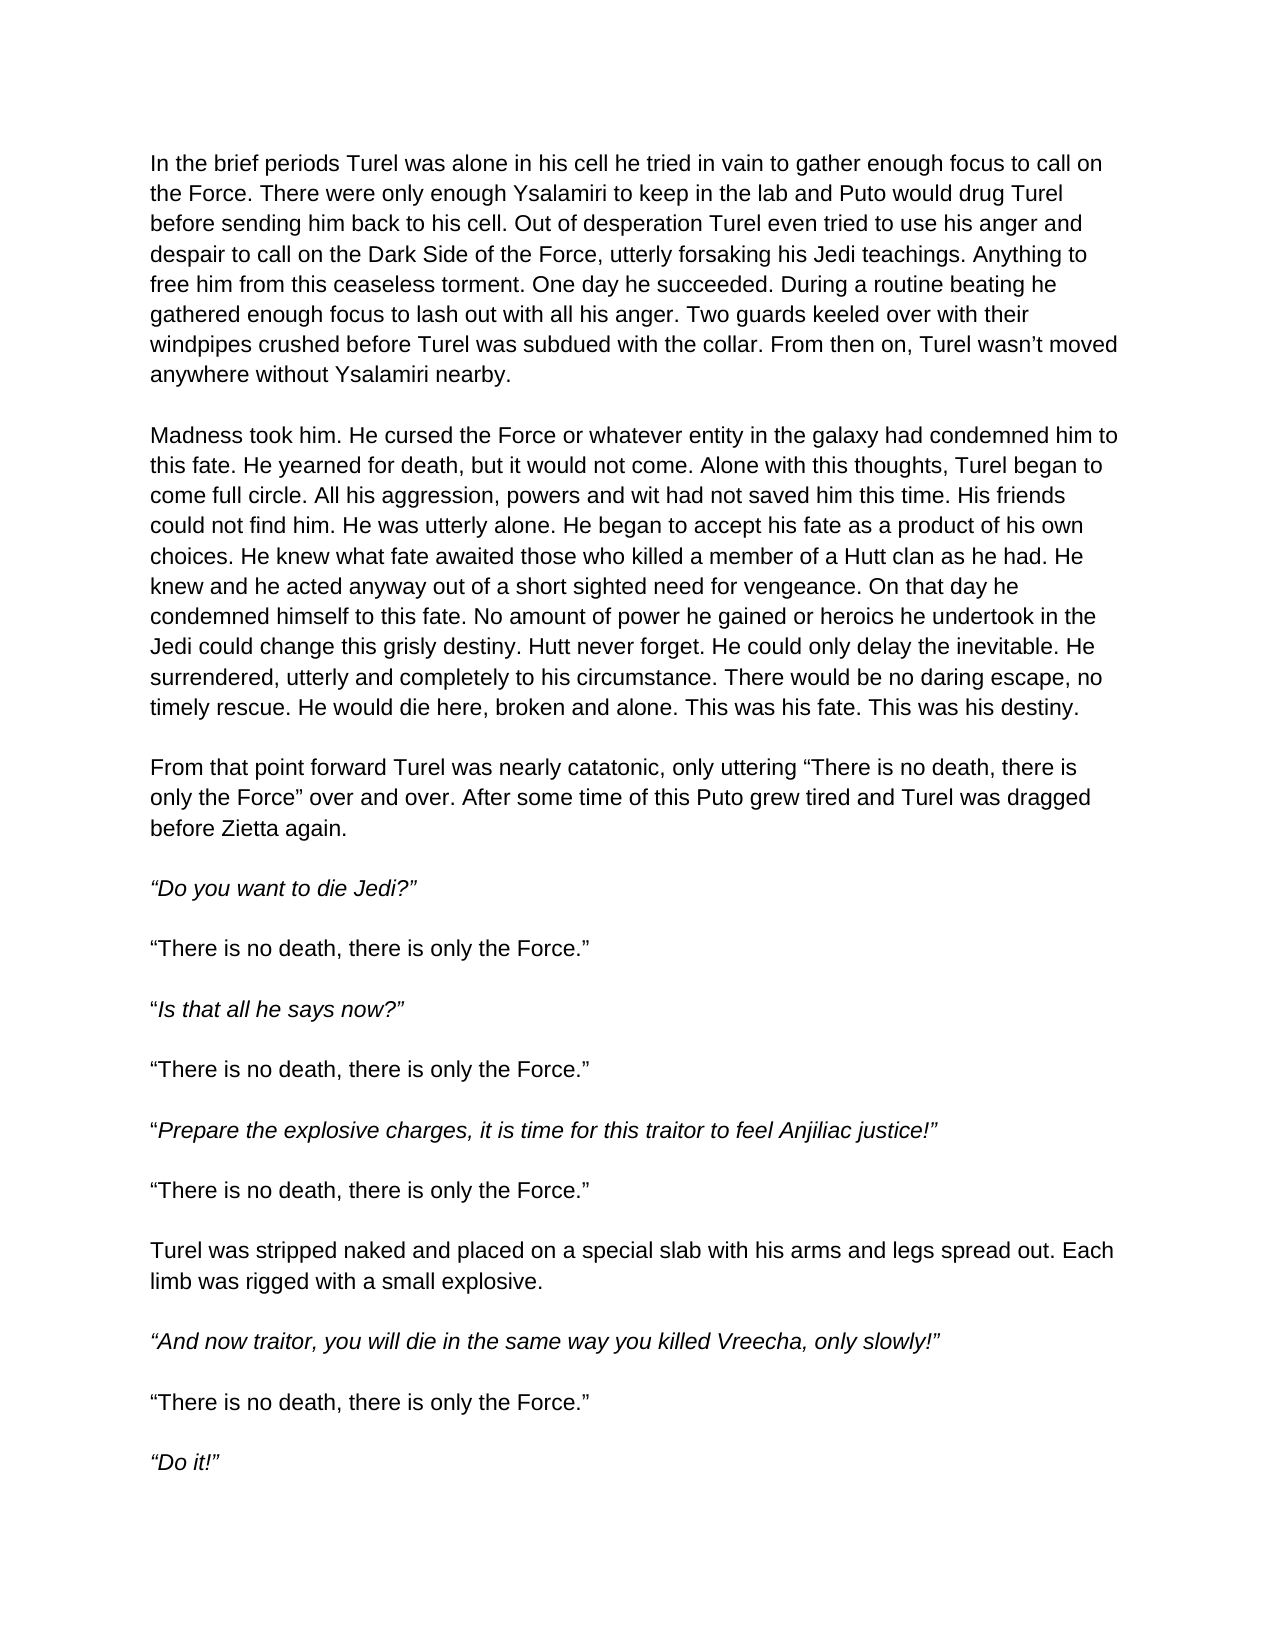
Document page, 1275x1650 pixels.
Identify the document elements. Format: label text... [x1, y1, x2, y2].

text “There is no death, there is only the Force.” [150, 1388, 1125, 1415]
text “Is that all he says now?” [150, 996, 1125, 1022]
text “Prepare the explosive charges, it is time for this traitor to feel Anjiliac justice!” [150, 1117, 1125, 1143]
text “Do it!” [150, 1449, 1125, 1475]
text “There is no death, there is only the Force.” [150, 1056, 1125, 1083]
text Madness took him. He cursed the Force or whatever entity in the galaxy had condemned him to this fate. He yearned for death, but it would not come. Alone with this thoughts, Turel began to come full circle. All his aggression, powers and wit had not saved him this time. His friends could not find him. He was utterly alone. He began to accept his fate as a product of his own choices. He knew what fate awaited those who killed a member of a Hutt clan as he had. He knew and he acted anyway out of a short sighted need for vengeance. On that day he condemned himself to this fate. No amount of power he gained or heroics he undertook in the Jedi could change this grisly destiny. Hutt never forget. He could only delay the inevitable. He surrendered, utterly and completely to his circumstance. There would be no daring escape, no timely rescue. He would die here, broken and alone. This was his fate. This was his destiny. [150, 422, 1125, 720]
text From that point forward Turel was nearly catatonic, only uttering “There is no death, there is only the Force” over and over. After some time of this Puto grew tired and Turel was dragged before Zietta again. [150, 754, 1125, 841]
text In the brief periods Turel was alone in his cell he tried in vain to gather enough focus to call on the Force. There were only enough Ysalamiri to keep in the lab and Puto would drug Turel before sending him back to his cell. Out of desperation Turel even tried to use his anger and despair to call on the Dark Side of the Force, utterly forsaking his Jedi teachings. Anything to free him from this ceaseless torment. One day he succeeded. During a routine beating he gathered enough focus to lash out with all his anger. Two guards keeled over with their windpipes crushed before Turel was subdued with the collar. From then on, Turel wasn’t moved anywhere without Ysalamiri nearby. [150, 150, 1125, 388]
text “There is no death, there is only the Force.” [150, 1177, 1125, 1203]
text “There is no death, there is only the Force.” [150, 935, 1125, 962]
text “And now traitor, you will die in the same way you killed Vreecha, only slowly!” [150, 1328, 1125, 1354]
text Turel was stripped naked and placed on a special slab with his arms and legs spread out. Each limb was rigged with a small explosive. [150, 1237, 1125, 1294]
text “Do you want to die Jedi?” [150, 875, 1125, 901]
